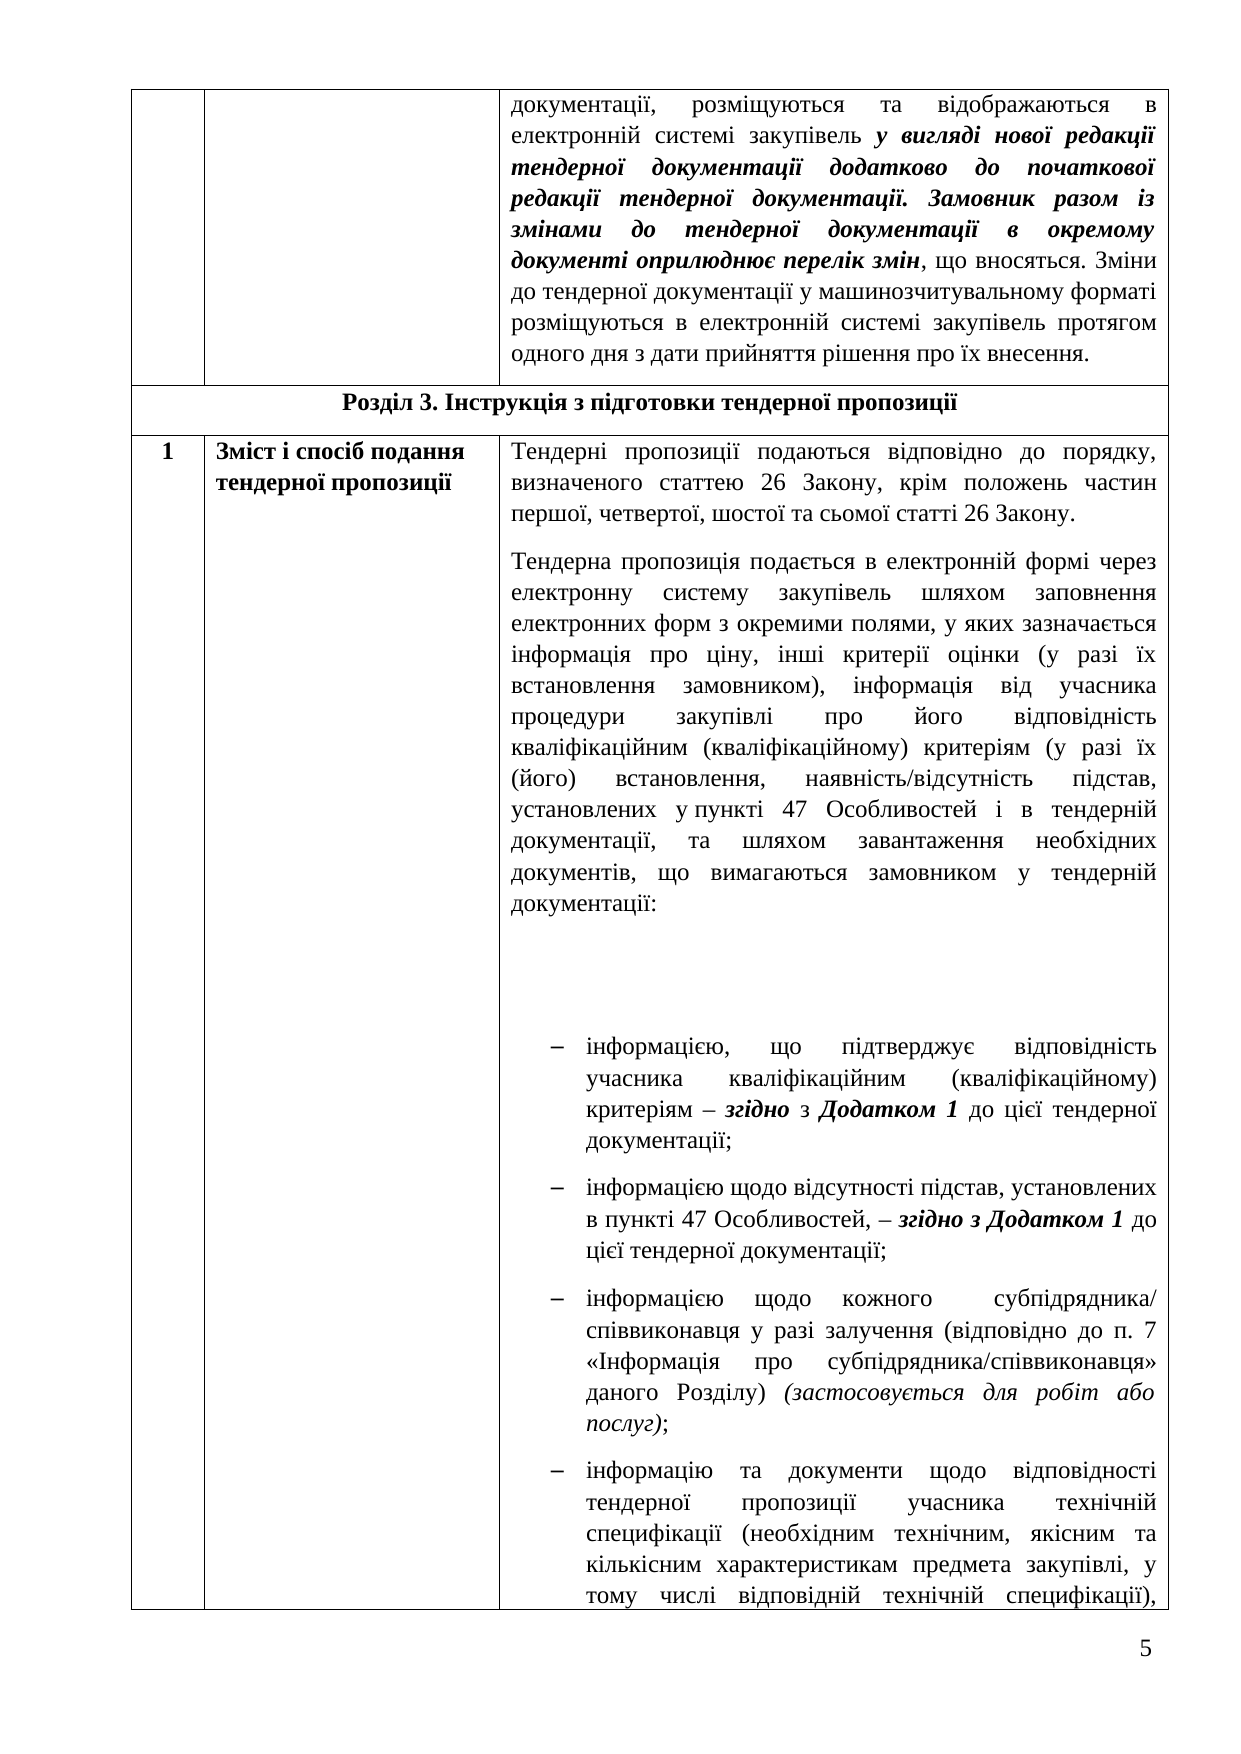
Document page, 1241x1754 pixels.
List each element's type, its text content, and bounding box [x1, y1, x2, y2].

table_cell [205, 90, 499, 385]
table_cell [205, 436, 499, 1609]
table_cell Розділ 3. Інструкція з підготовки тендерної пропозиції [132, 386, 1168, 435]
table_cell 1 [132, 436, 204, 1609]
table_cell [500, 90, 1168, 385]
table_cell 2 [132, 90, 204, 385]
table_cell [500, 436, 1168, 1609]
